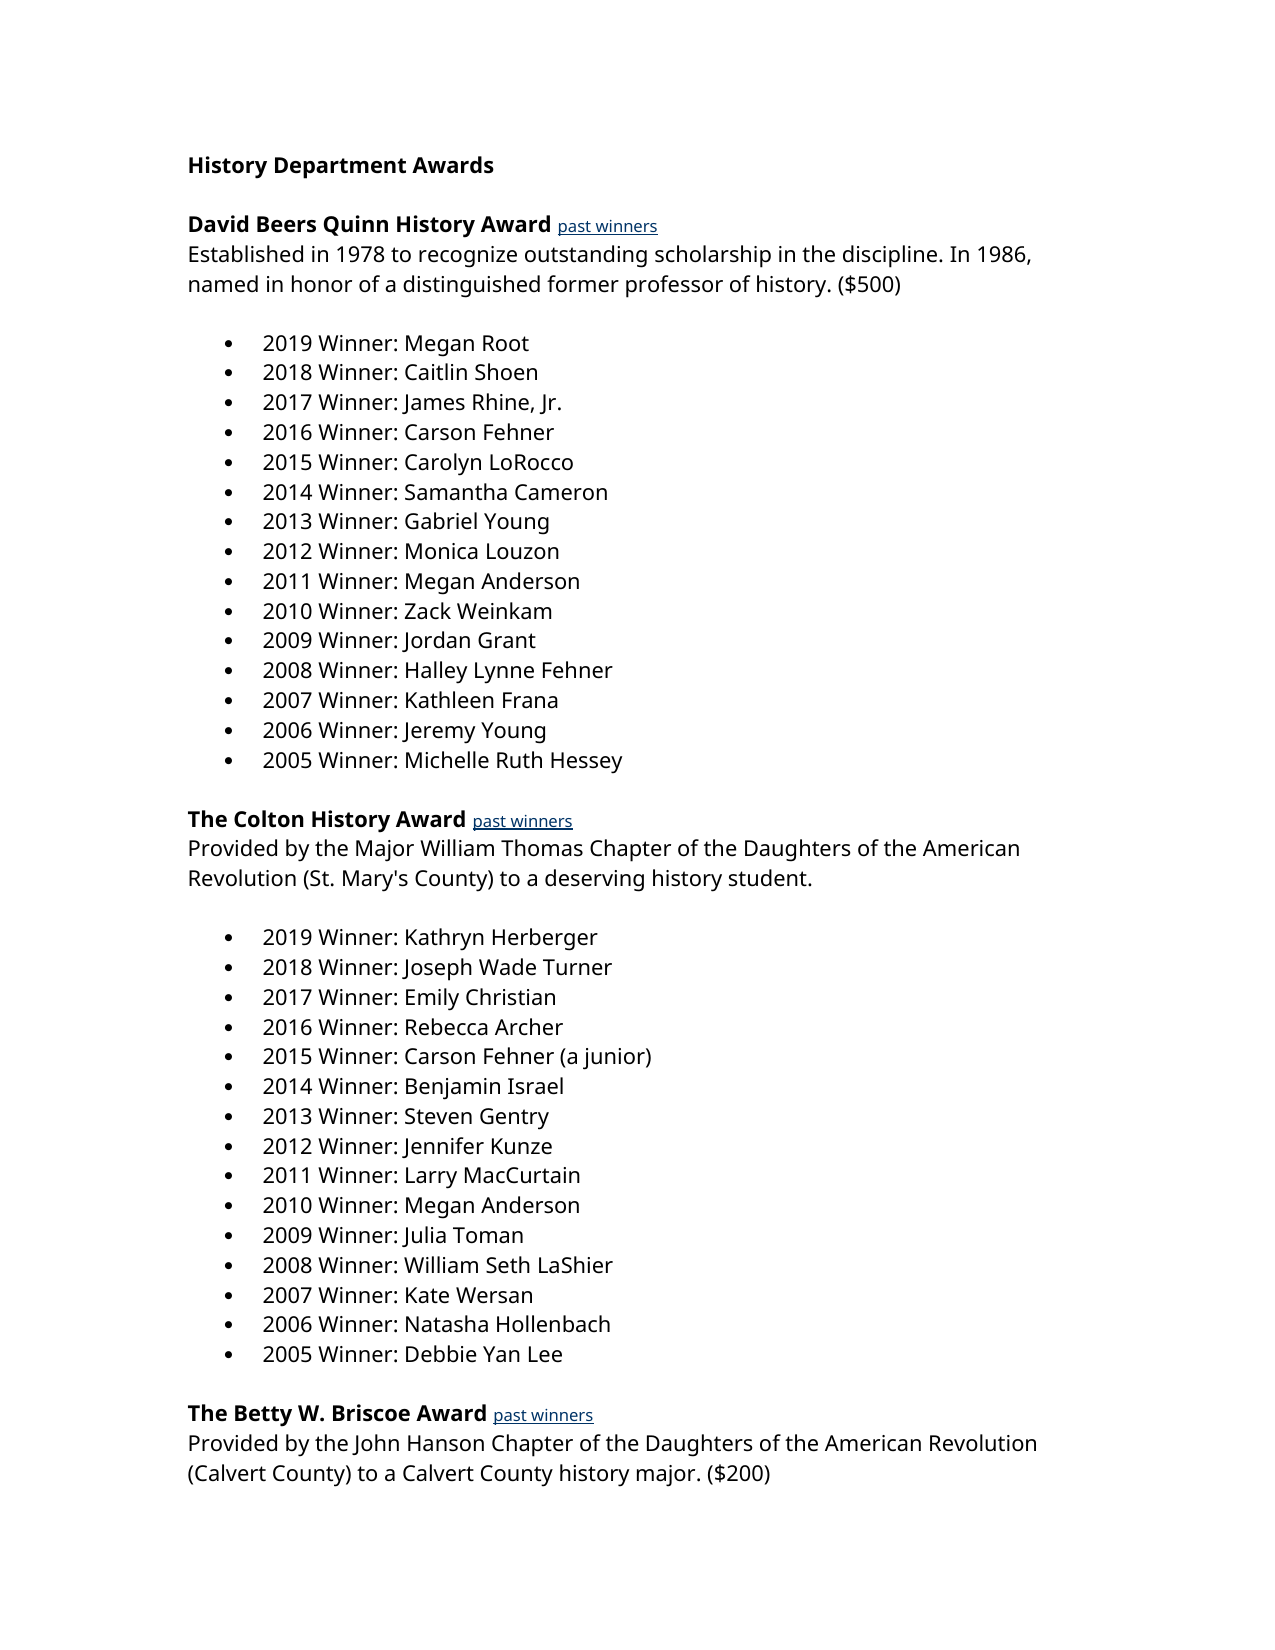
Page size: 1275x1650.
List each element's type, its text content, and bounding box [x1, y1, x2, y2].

list 2011 Winner: Megan Anderson [225, 566, 1087, 596]
list 2011 Winner: Larry MacCurtain [225, 1160, 1087, 1190]
list 2007 Winner: Kate Wersan [225, 1279, 1087, 1309]
list 2008 Winner: William Seth LaShier [225, 1250, 1087, 1279]
list 2006 Winner: Jeremy Young [225, 715, 1087, 744]
list 2005 Winner: Debbie Yan Lee [225, 1339, 1087, 1369]
list 2009 Winner: Julia Toman [225, 1220, 1087, 1250]
list 2018 Winner: Joseph Wade Turner [225, 952, 1087, 982]
list 2017 Winner: James Rhine, Jr. [225, 387, 1087, 417]
text David Beers Quinn History Award past winners Established in 1978 to recognize outstanding scholarship in the discipline. In 1986, named in honor of a distinguished former professor of history. ($500) [187, 209, 1087, 298]
list 2008 Winner: Halley Lynne Fehner [225, 655, 1087, 685]
list 2012 Winner: Jennifer Kunze [225, 1131, 1087, 1160]
list 2010 Winner: Megan Anderson [225, 1190, 1087, 1220]
list 2015 Winner: Carolyn LoRocco [225, 447, 1087, 476]
text The Colton History Award past winners Provided by the Major William Thomas Chapter of the Daughters of the American Revolution (St. Mary's County) to a deserving history student. [187, 803, 1087, 893]
list 2013 Winner: Steven Gentry [225, 1101, 1087, 1131]
list 2014 Winner: Benjamin Israel [225, 1071, 1087, 1101]
list 2012 Winner: Monica Louzon [225, 536, 1087, 566]
list 2016 Winner: Rebecca Archer [225, 1011, 1087, 1041]
list 2017 Winner: Emily Christian [225, 982, 1087, 1011]
list 2015 Winner: Carson Fehner (a junior) [225, 1041, 1087, 1071]
text History Department Awards [187, 150, 1087, 180]
text The Betty W. Briscoe Award past winners Provided by the John Hanson Chapter of the Daughters of the American Revolution (Calvert County) to a Calvert County history major. ($200) [187, 1398, 1087, 1487]
list 2019 Winner: Kathryn Herberger [225, 922, 1087, 952]
list 2006 Winner: Natasha Hollenbach [225, 1309, 1087, 1339]
list 2016 Winner: Carson Fehner [225, 417, 1087, 447]
list 2019 Winner: Megan Root [225, 327, 1087, 357]
list 2007 Winner: Kathleen Frana [225, 685, 1087, 715]
list 2018 Winner: Caitlin Shoen [225, 357, 1087, 387]
list 2009 Winner: Jordan Grant [225, 625, 1087, 655]
list 2013 Winner: Gabriel Young [225, 506, 1087, 536]
list 2014 Winner: Samantha Cameron [225, 476, 1087, 506]
list 2005 Winner: Michelle Ruth Hessey [225, 744, 1087, 774]
list 2010 Winner: Zack Weinkam [225, 596, 1087, 625]
